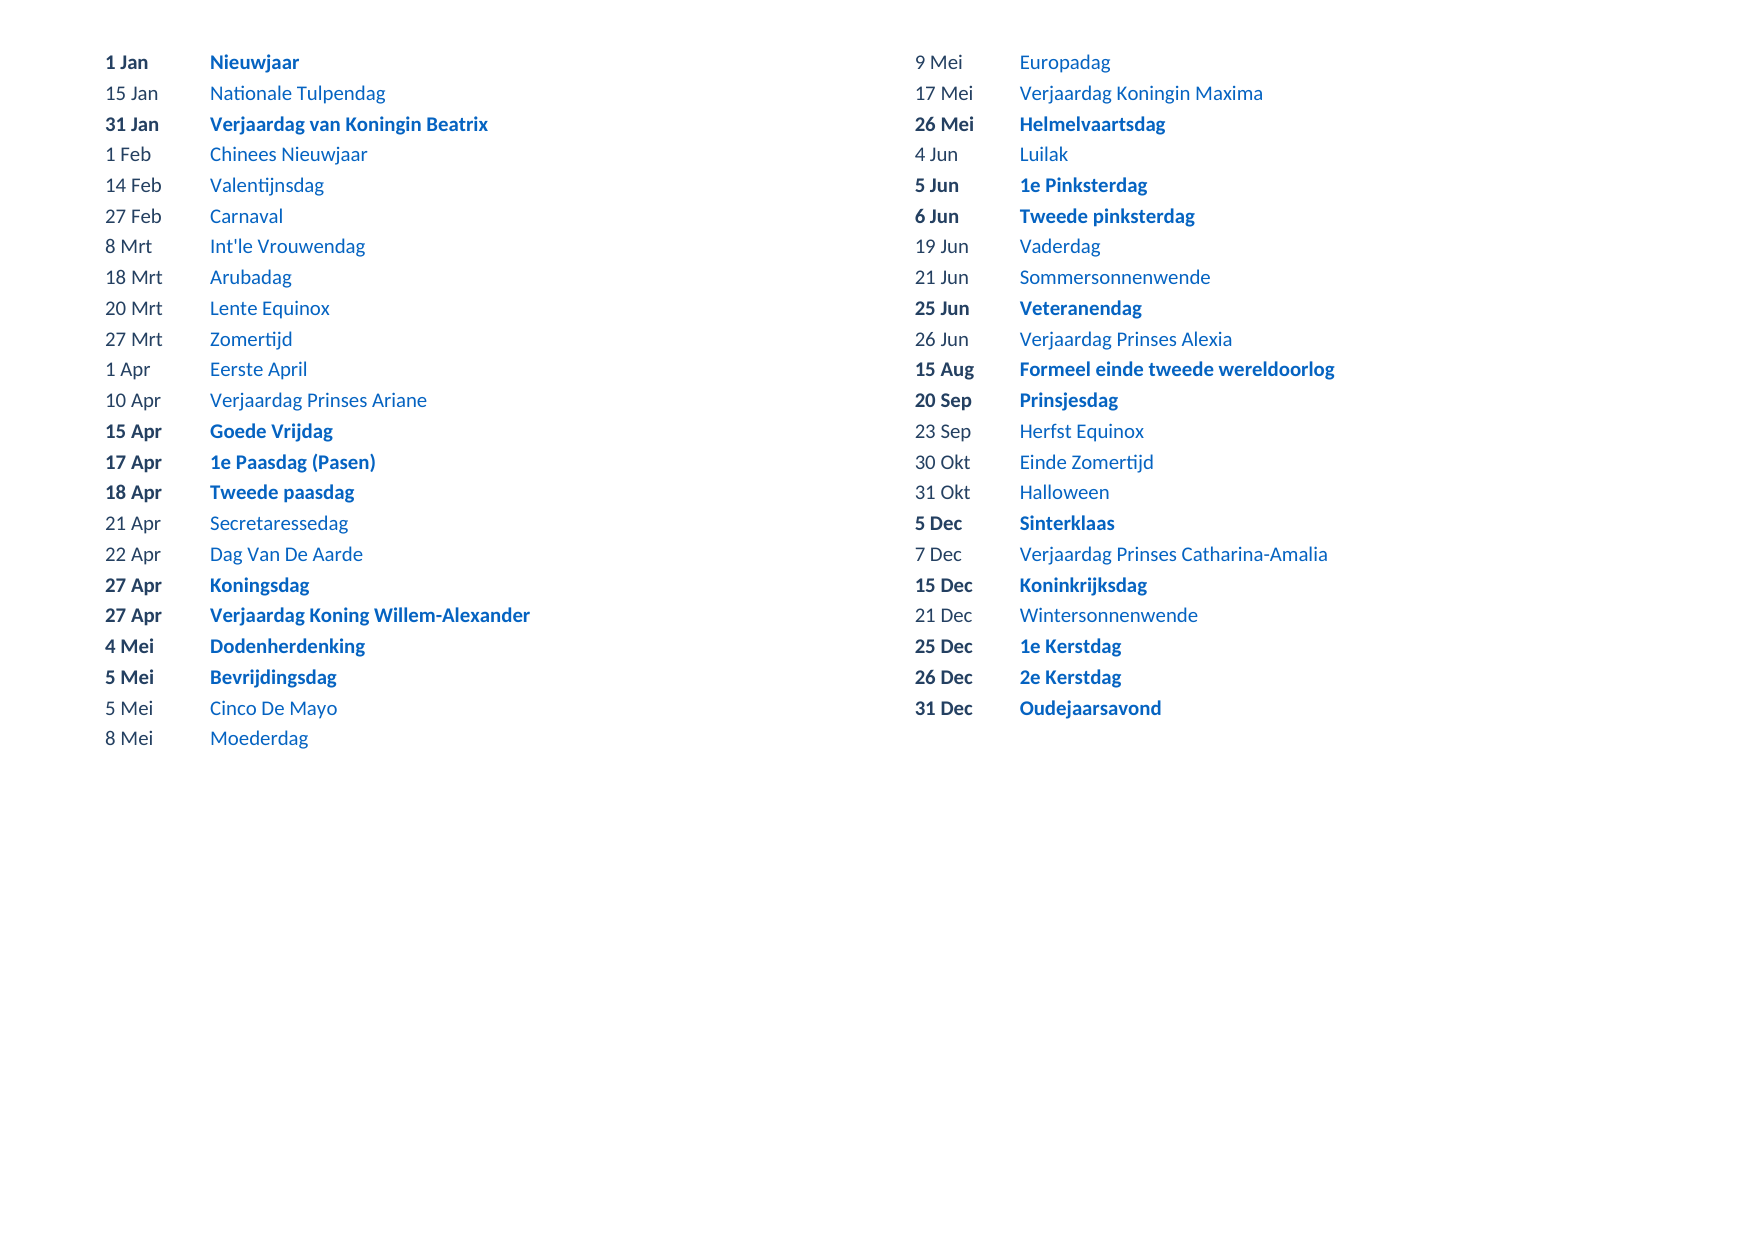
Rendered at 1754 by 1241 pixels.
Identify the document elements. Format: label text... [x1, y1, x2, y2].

text 30 Okt Einde Zomertijd [914, 453, 1649, 473]
text 22 Apr Dag Van De Aarde [105, 545, 839, 565]
text 15 Dec Koninkrijksdag [914, 576, 1649, 596]
text 17 Mei Verjaardag Koningin Maxima [914, 84, 1649, 104]
text 27 Feb Carnaval [105, 207, 839, 227]
text 14 Feb Valentijnsdag [105, 176, 839, 197]
text 7 Dec Verjaardag Prinses Catharina-Amalia [914, 545, 1649, 565]
text 5 Dec Sinterklaas [914, 514, 1649, 534]
text 4 Jun Luilak [914, 146, 1649, 166]
text 1 Jan Nieuwjaar [105, 53, 839, 74]
text 31 Okt Halloween [914, 483, 1649, 504]
text 18 Mrt Arubadag [105, 268, 839, 289]
text 1 Apr Eerste April [105, 361, 839, 381]
text 9 Mei Europadag [914, 53, 1649, 74]
text 26 Mei Helmelvaartsdag [914, 115, 1649, 135]
text 31 Jan Verjaardag van Koningin Beatrix [105, 115, 839, 135]
text 20 Sep Prinsjesdag [914, 391, 1649, 412]
text 17 Apr 1e Paasdag (Pasen) [105, 453, 839, 473]
text 5 Jun 1e Pinksterdag [914, 176, 1649, 197]
text 20 Mrt Lente Equinox [105, 299, 839, 319]
text 23 Sep Herfst Equinox [914, 422, 1649, 442]
text 27 Apr Verjaardag Koning Willem-Alexander [105, 606, 839, 627]
text 6 Jun Tweede pinksterdag [914, 207, 1649, 227]
text 26 Dec 2e Kerstdag [914, 668, 1649, 688]
text 21 Apr Secretaressedag [105, 514, 839, 534]
text 15 Jan Nationale Tulpendag [105, 84, 839, 104]
text 8 Mrt Int'le Vrouwendag [105, 238, 839, 258]
text 26 Jun Verjaardag Prinses Alexia [914, 330, 1649, 350]
text 27 Mrt Zomertijd [105, 330, 839, 350]
text 15 Aug Formeel einde tweede wereldoorlog [914, 361, 1649, 381]
text 25 Jun Veteranendag [914, 299, 1649, 319]
text 10 Apr Verjaardag Prinses Ariane [105, 391, 839, 412]
text 19 Jun Vaderdag [914, 238, 1649, 258]
text 5 Mei Cinco De Mayo [105, 699, 839, 719]
text 15 Apr Goede Vrijdag [105, 422, 839, 442]
text 1 Feb Chinees Nieuwjaar [105, 146, 839, 166]
text 25 Dec 1e Kerstdag [914, 637, 1649, 657]
text 27 Apr Koningsdag [105, 576, 839, 596]
text 8 Mei Moederdag [105, 729, 839, 750]
text 21 Jun Sommersonnenwende [914, 268, 1649, 289]
text 4 Mei Dodenherdenking [105, 637, 839, 657]
text 5 Mei Bevrijdingsdag [105, 668, 839, 688]
text 21 Dec Wintersonnenwende [914, 606, 1649, 627]
text 18 Apr Tweede paasdag [105, 483, 839, 504]
text 31 Dec Oudejaarsavond [914, 699, 1649, 719]
